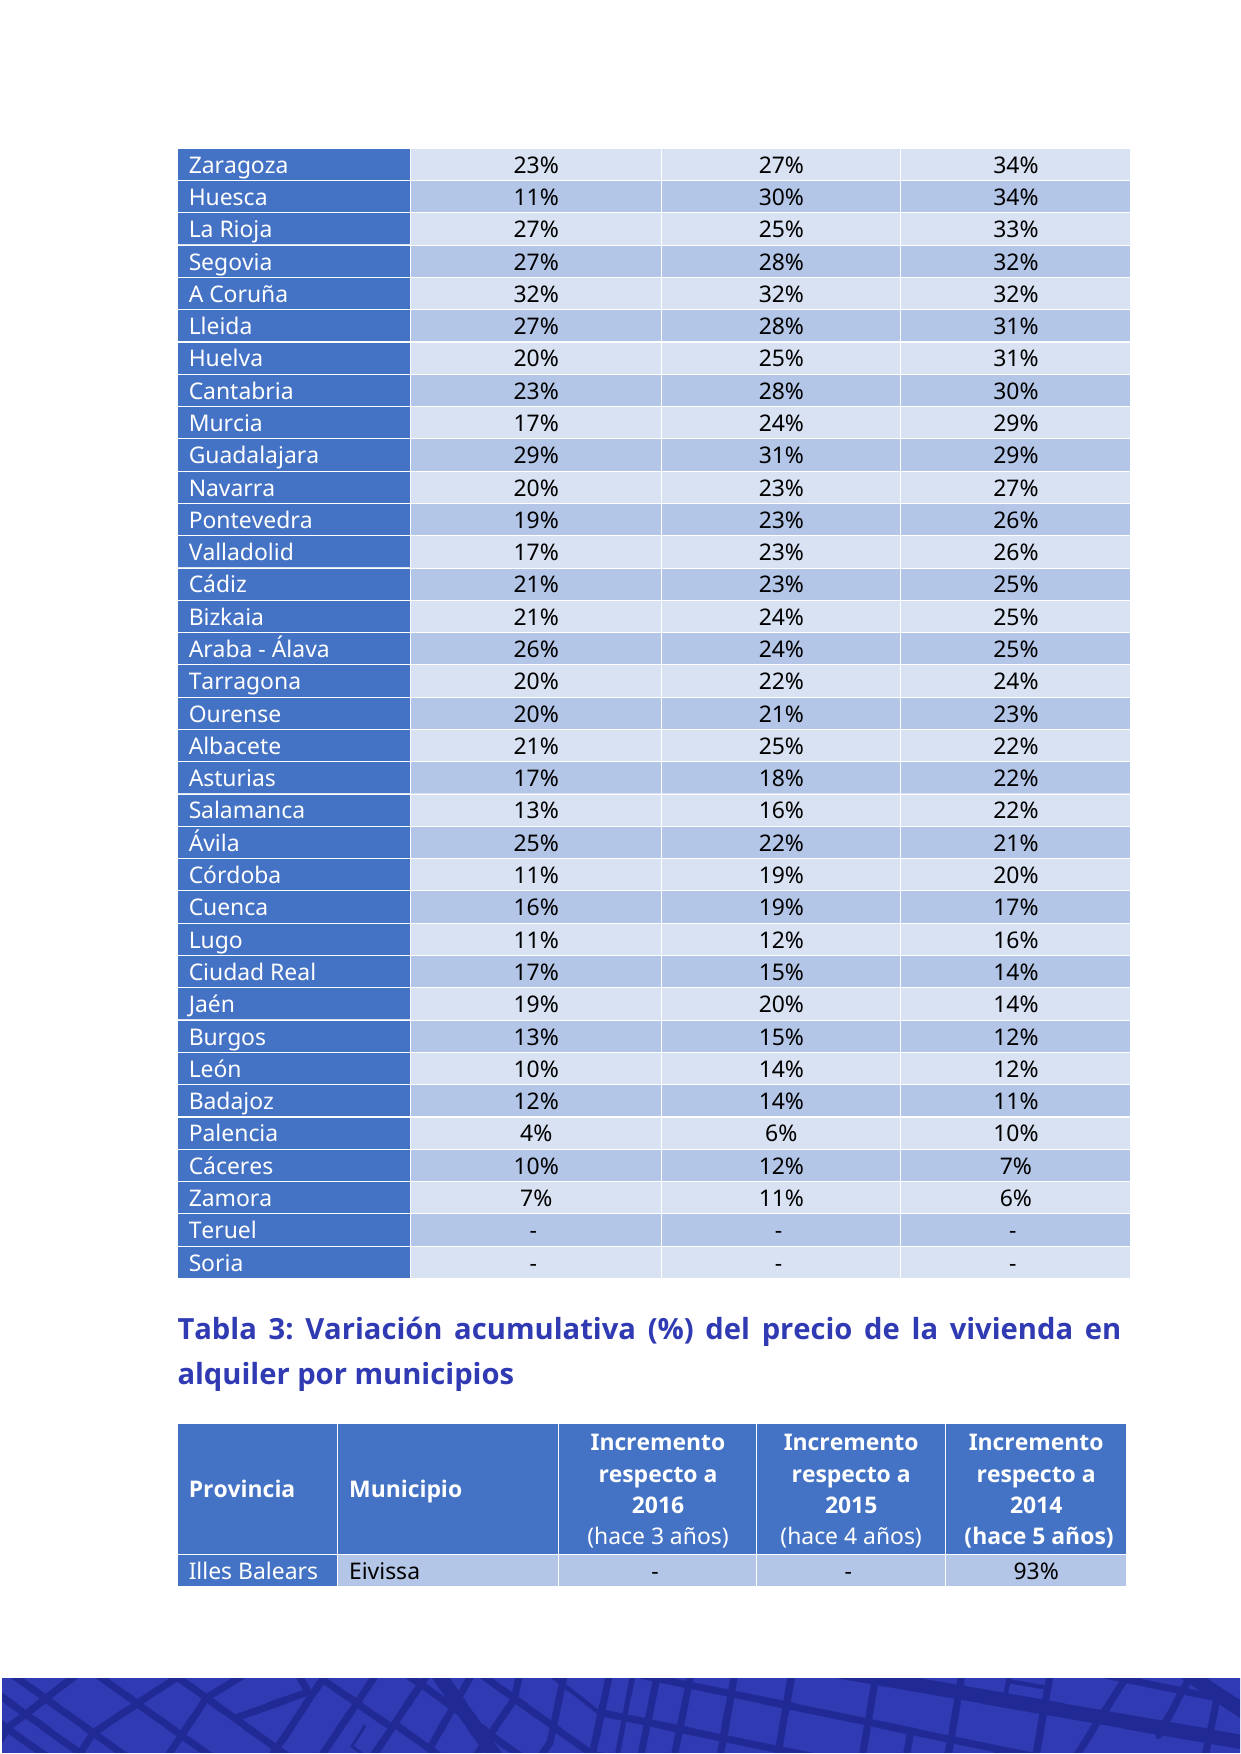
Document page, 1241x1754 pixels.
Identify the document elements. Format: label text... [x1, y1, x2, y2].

table_cell - [662, 1247, 900, 1278]
table_cell 14% [662, 1085, 900, 1116]
table_cell León [178, 1053, 410, 1084]
table_cell Cuenca [178, 891, 410, 923]
table_cell 19% [662, 891, 900, 923]
table_cell - [662, 1214, 900, 1246]
table_cell Ávila [178, 827, 410, 858]
table_cell 13% [411, 1021, 661, 1052]
table_cell 32% [662, 278, 900, 309]
table_cell - [757, 1555, 945, 1586]
table_cell 23% [662, 472, 900, 503]
table_cell 22% [662, 665, 900, 697]
table_cell Palencia [178, 1118, 410, 1149]
table_cell 11% [901, 1085, 1130, 1116]
table_cell 27% [662, 149, 900, 180]
table_cell Huelva [178, 343, 410, 374]
table_cell Bizkaia [178, 601, 410, 632]
table_cell 19% [662, 859, 900, 890]
table_cell Navarra [178, 472, 410, 503]
table_cell 25% [901, 601, 1130, 632]
table_cell 10% [411, 1150, 661, 1181]
table_cell Huesca [178, 181, 410, 212]
table_cell 25% [662, 213, 900, 244]
table_cell 29% [411, 439, 661, 471]
table_cell 23% [662, 504, 900, 535]
table_cell 22% [662, 827, 900, 858]
table_cell - [559, 1555, 756, 1586]
table_cell 29% [901, 439, 1130, 471]
table_cell 31% [901, 310, 1130, 341]
table_cell Tarragona [178, 665, 410, 697]
table_cell 6% [901, 1182, 1130, 1213]
table_cell Salamanca [178, 795, 410, 826]
table_cell 10% [411, 1053, 661, 1084]
table_cell Lugo [178, 924, 410, 955]
table_cell 12% [901, 1053, 1130, 1084]
table_cell 13% [411, 795, 661, 826]
table_cell 17% [901, 891, 1130, 923]
table_cell 12% [411, 1085, 661, 1116]
table_cell 23% [901, 698, 1130, 729]
table_cell Teruel [178, 1214, 410, 1246]
table_cell 17% [411, 956, 661, 987]
table_cell 12% [662, 1150, 900, 1181]
table_cell 24% [662, 601, 900, 632]
table_cell Segovia [178, 246, 410, 277]
table_cell 26% [901, 536, 1130, 567]
table_cell 34% [901, 181, 1130, 212]
table_cell 14% [901, 956, 1130, 987]
table_cell 15% [662, 1021, 900, 1052]
table_cell 27% [411, 213, 661, 244]
table_header Incremento respecto a 2015 (hace 4 años) [757, 1424, 945, 1554]
table_cell 22% [901, 762, 1130, 793]
table_cell Zaragoza [178, 149, 410, 180]
table_cell 15% [662, 956, 900, 987]
table_cell 30% [901, 375, 1130, 406]
table_header Incremento respecto a 2016 (hace 3 años) [559, 1424, 756, 1554]
table_cell 19% [411, 988, 661, 1019]
table_cell 21% [901, 827, 1130, 858]
table_cell 32% [901, 246, 1130, 277]
table_cell Pontevedra [178, 504, 410, 535]
table_cell 14% [901, 988, 1130, 1019]
table_cell 30% [662, 181, 900, 212]
table_cell 16% [901, 924, 1130, 955]
table_cell Ourense [178, 698, 410, 729]
table_cell 31% [662, 439, 900, 471]
table_cell 25% [411, 827, 661, 858]
table_cell Cádiz [178, 569, 410, 600]
table_cell 25% [662, 343, 900, 374]
table_cell Cantabria [178, 375, 410, 406]
table_cell Badajoz [178, 1085, 410, 1116]
table_cell 11% [411, 859, 661, 890]
table_cell 28% [662, 310, 900, 341]
table_cell 12% [901, 1021, 1130, 1052]
table_cell 21% [662, 698, 900, 729]
table_cell - [411, 1247, 661, 1278]
table_cell 19% [411, 504, 661, 535]
table_cell 25% [901, 569, 1130, 600]
table_cell 6% [662, 1118, 900, 1149]
table_cell 16% [662, 795, 900, 826]
table_cell Córdoba [178, 859, 410, 890]
table_cell 20% [411, 472, 661, 503]
table_cell 27% [901, 472, 1130, 503]
table_cell 27% [411, 246, 661, 277]
table_cell 17% [411, 762, 661, 793]
table_cell Soria [178, 1247, 410, 1278]
table_cell 20% [901, 859, 1130, 890]
table_cell 23% [662, 536, 900, 567]
table_cell 4% [411, 1118, 661, 1149]
table_cell 10% [901, 1118, 1130, 1149]
table_cell 25% [901, 633, 1130, 664]
table_cell A Coruña [178, 278, 410, 309]
table_cell 7% [411, 1182, 661, 1213]
table_cell 26% [411, 633, 661, 664]
table_cell 28% [662, 246, 900, 277]
table_cell 17% [411, 407, 661, 438]
table_cell 24% [901, 665, 1130, 697]
table_cell 31% [901, 343, 1130, 374]
table_cell Zamora [178, 1182, 410, 1213]
table_cell Murcia [178, 407, 410, 438]
table_cell 23% [662, 569, 900, 600]
table_cell 34% [901, 149, 1130, 180]
table_cell 21% [411, 601, 661, 632]
table_cell 32% [901, 278, 1130, 309]
table_cell Albacete [178, 730, 410, 761]
table_cell Illes Balears [178, 1555, 337, 1586]
table_cell 18% [662, 762, 900, 793]
table_cell 11% [662, 1182, 900, 1213]
table_cell - [411, 1214, 661, 1246]
table_cell 33% [901, 213, 1130, 244]
table_cell 93% [946, 1555, 1126, 1586]
table_cell 21% [411, 730, 661, 761]
table_cell Lleida [178, 310, 410, 341]
table_cell Jaén [178, 988, 410, 1019]
table_cell 20% [411, 698, 661, 729]
table_cell 20% [411, 665, 661, 697]
table_cell Cáceres [178, 1150, 410, 1181]
text Tabla 3: Variación acumulativa (%) del precio de la vivienda en alquiler por municipios [177, 1308, 1123, 1393]
table_cell Ciudad Real [178, 956, 410, 987]
table_header Municipio [338, 1424, 558, 1554]
table_cell 21% [411, 569, 661, 600]
table_cell 25% [662, 730, 900, 761]
table_cell 11% [411, 924, 661, 955]
table_cell 17% [411, 536, 661, 567]
table_cell 23% [411, 149, 661, 180]
table_cell 23% [411, 375, 661, 406]
table_cell La Rioja [178, 213, 410, 244]
table_cell 16% [411, 891, 661, 923]
table_cell 24% [662, 633, 900, 664]
table_cell 22% [901, 795, 1130, 826]
table_cell Burgos [178, 1021, 410, 1052]
table_cell 24% [662, 407, 900, 438]
table_cell 26% [901, 504, 1130, 535]
table_cell Araba - Álava [178, 633, 410, 664]
table_cell 20% [662, 988, 900, 1019]
table_cell Eivissa [338, 1555, 558, 1586]
table_cell 22% [901, 730, 1130, 761]
picture [2, 1678, 1241, 1753]
table_cell 27% [411, 310, 661, 341]
table_cell 20% [411, 343, 661, 374]
table_cell - [901, 1247, 1130, 1278]
table_cell - [901, 1214, 1130, 1246]
table_cell 32% [411, 278, 661, 309]
table_cell 28% [662, 375, 900, 406]
table_cell 7% [901, 1150, 1130, 1181]
table_cell Asturias [178, 762, 410, 793]
table_cell 12% [662, 924, 900, 955]
table_cell 14% [662, 1053, 900, 1084]
table_header Incremento respecto a 2014 (hace 5 años) [946, 1424, 1126, 1554]
table_cell 11% [411, 181, 661, 212]
table_cell Valladolid [178, 536, 410, 567]
table_cell 29% [901, 407, 1130, 438]
table_header Provincia [178, 1424, 337, 1554]
table_cell Guadalajara [178, 439, 410, 471]
